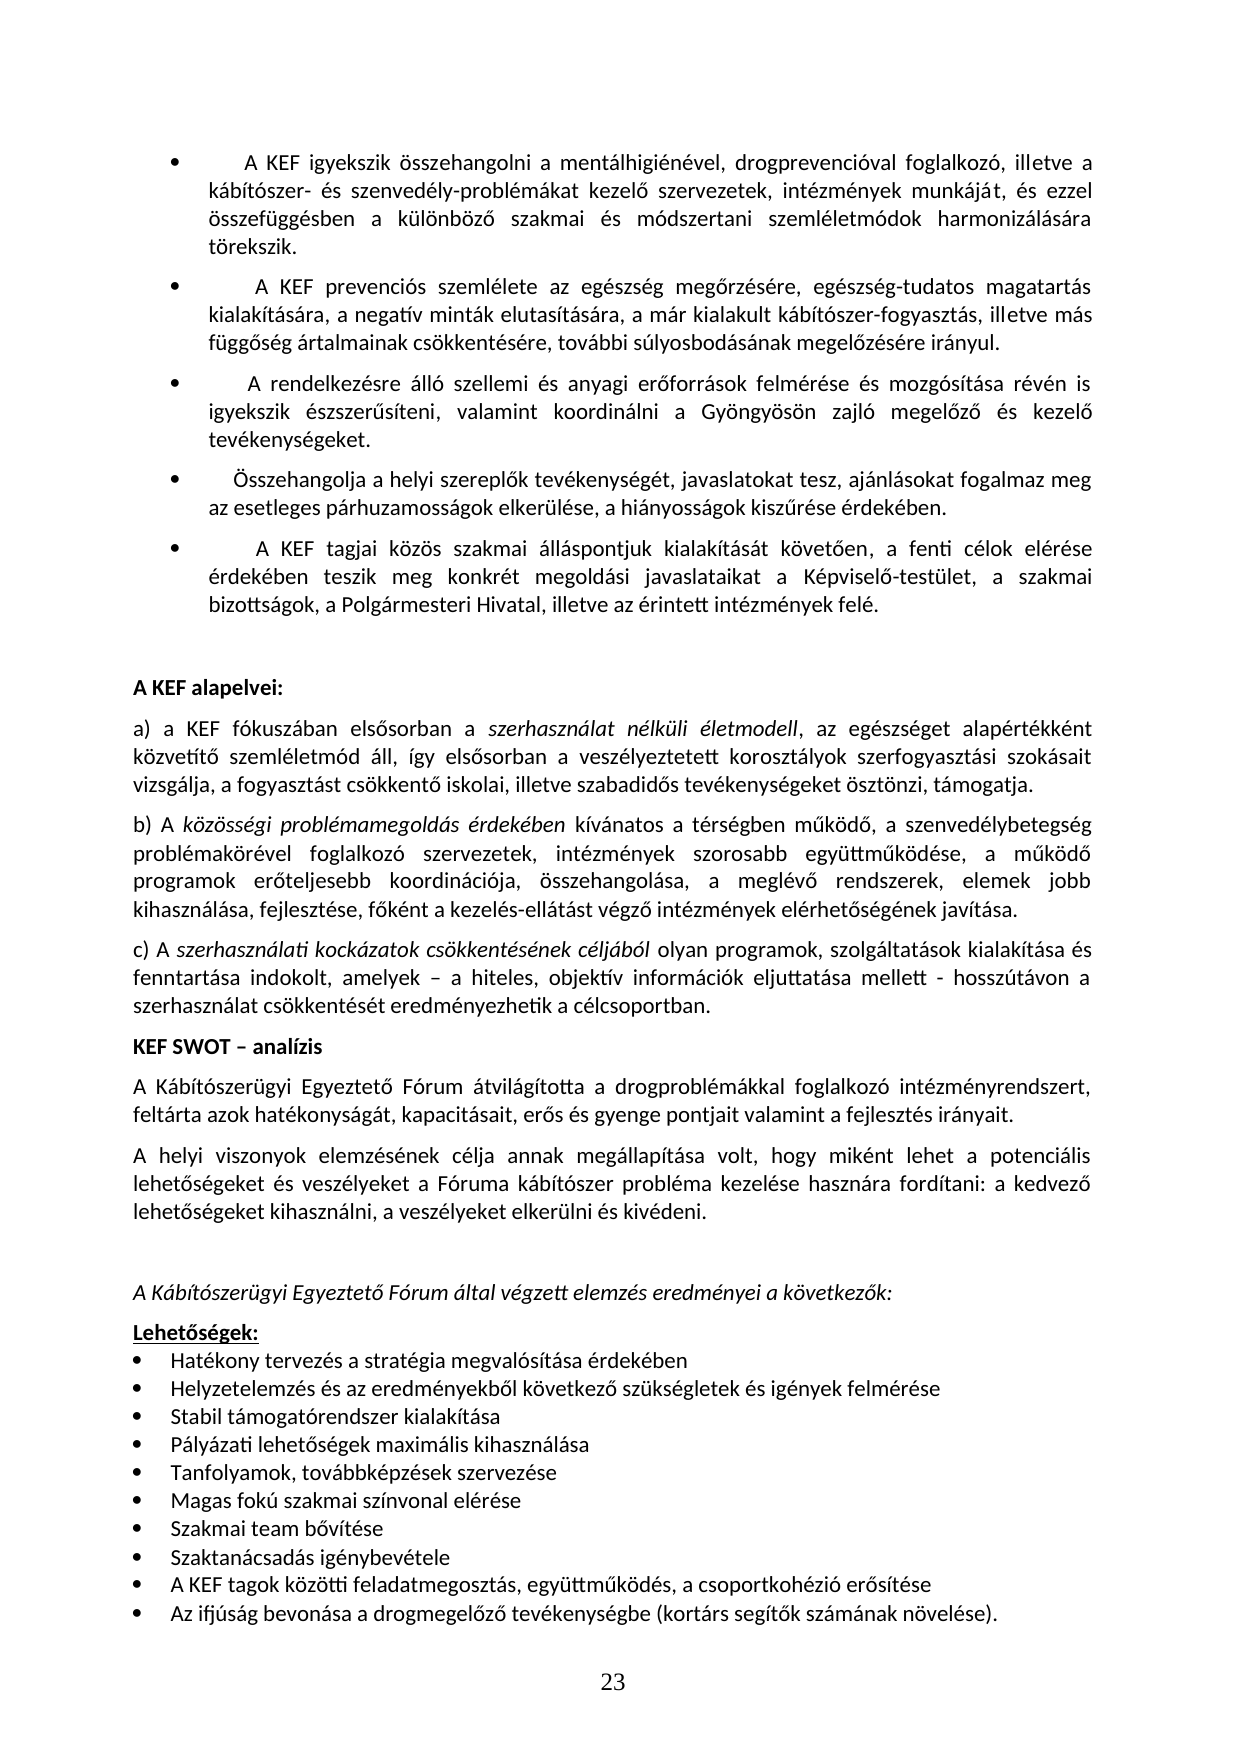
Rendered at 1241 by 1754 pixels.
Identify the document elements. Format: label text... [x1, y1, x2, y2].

text KEF SWOT – analízis [133, 1032, 1093, 1060]
list Tanfolyamok, továbbképzések szervezése [133, 1458, 1093, 1487]
text A KEF alapelvei: [133, 673, 1093, 702]
list Hatékony tervezés a stratégia megvalósítása érdekében [133, 1346, 1093, 1374]
list A KEF tagjai közös szakmai álláspontjuk kialakítását követően, a fenti célok elérése érdekében teszik meg konkrét megoldási javaslataikat a Képviselő-testület, a szakmai bizottságok, a Polgármesteri Hivatal, illetve az érintett intézmények felé. [171, 534, 1093, 618]
list Pályázati lehetőségek maximális kihasználása [133, 1431, 1093, 1458]
text b) A közösségi problémamegoldás érdekében kívánatos a térségben működő, a szenvedélybetegség problémakörével foglalkozó szervezetek, intézmények szorosabb együttműködése, a működő programok erőteljesebb koordinációja, összehangolása, a meglévő rendszerek, elemek jobb kihasználása, fejlesztése, főként a kezelés-ellátást végző intézmények elérhetőségének javítása. [133, 811, 1093, 923]
text Lehetőségek: [133, 1318, 1093, 1346]
list A KEF tagok közötti feladatmegosztás, együttműködés, a csoportkohézió erősítése [133, 1571, 1093, 1599]
text A Kábítószerügyi Egyeztető Fórum által végzett elemzés eredményei a következők: [133, 1278, 1093, 1306]
list Helyzetelemzés és az eredményekből következő szükségletek és igények felmérése [133, 1374, 1093, 1402]
text A Kábítószerügyi Egyeztető Fórum átvilágította a drogproblémákkal foglalkozó intézményrendszert, feltárta azok hatékonyságát, kapacitásait, erős és gyenge pontjait valamint a fejlesztés irányait. [133, 1072, 1093, 1128]
text a) a KEF fókuszában elsősorban a szerhasználat nélküli életmodell, az egészséget alapértékként közvetítő szemléletmód áll, így elsősorban a veszélyeztetett korosztályok szerfogyasztási szokásait vizsgálja, a fogyasztást csökkentő iskolai, illetve szabadidős tevékenységeket ösztönzi, támogatja. [133, 714, 1093, 798]
list Összehangolja a helyi szereplők tevékenységét, javaslatokat tesz, ajánlásokat fogalmaz meg az esetleges párhuzamosságok elkerülése, a hiányosságok kiszűrése érdekében. [171, 465, 1093, 521]
list A KEF prevenciós szemlélete az egészség megőrzésére, egészség-tudatos magatartás kialakítására, a negatív minták elutasítására, a már kialakult kábítószer-fogyasztás, illetve más függőség ártalmainak csökkentésére, további súlyosbodásának megelőzésére irányul. [171, 272, 1093, 356]
text c) A szerhasználati kockázatok csökkentésének céljából olyan programok, szolgáltatások kialakítása és fenntartása indokolt, amelyek – a hiteles, objektív információk eljuttatása mellett - hosszútávon a szerhasználat csökkentését eredményezhetik a célcsoportban. [133, 935, 1093, 1019]
list A KEF igyekszik összehangolni a mentálhigiénével, drogprevencióval foglalkozó, illetve a kábítószer- és szenvedély-problémákat kezelő szervezetek, intézmények munkáját, és ezzel összefüggésben a különböző szakmai és módszertani szemléletmódok harmonizálására törekszik. [171, 148, 1093, 260]
list A rendelkezésre álló szellemi és anyagi erőforrások felmérése és mozgósítása révén is igyekszik észszerűsíteni, valamint koordinálni a Gyöngyösön zajló megelőző és kezelő tevékenységeket. [171, 369, 1093, 453]
list Stabil támogatórendszer kialakítása [133, 1402, 1093, 1431]
list Magas fokú szakmai színvonal elérése [133, 1487, 1093, 1514]
text A helyi viszonyok elemzésének célja annak megállapítása volt, hogy miként lehet a potenciális lehetőségeket és veszélyeket a Fóruma kábítószer probléma kezelése hasznára fordítani: a kedvező lehetőségeket kihasználni, a veszélyeket elkerülni és kivédeni. [133, 1141, 1093, 1225]
list Szakmai team bővítése [133, 1514, 1093, 1543]
list Az ifjúság bevonása a drogmegelőző tevékenységbe (kortárs segítők számának növelése). [133, 1599, 1093, 1627]
list Szaktanácsadás igénybevétele [133, 1543, 1093, 1571]
